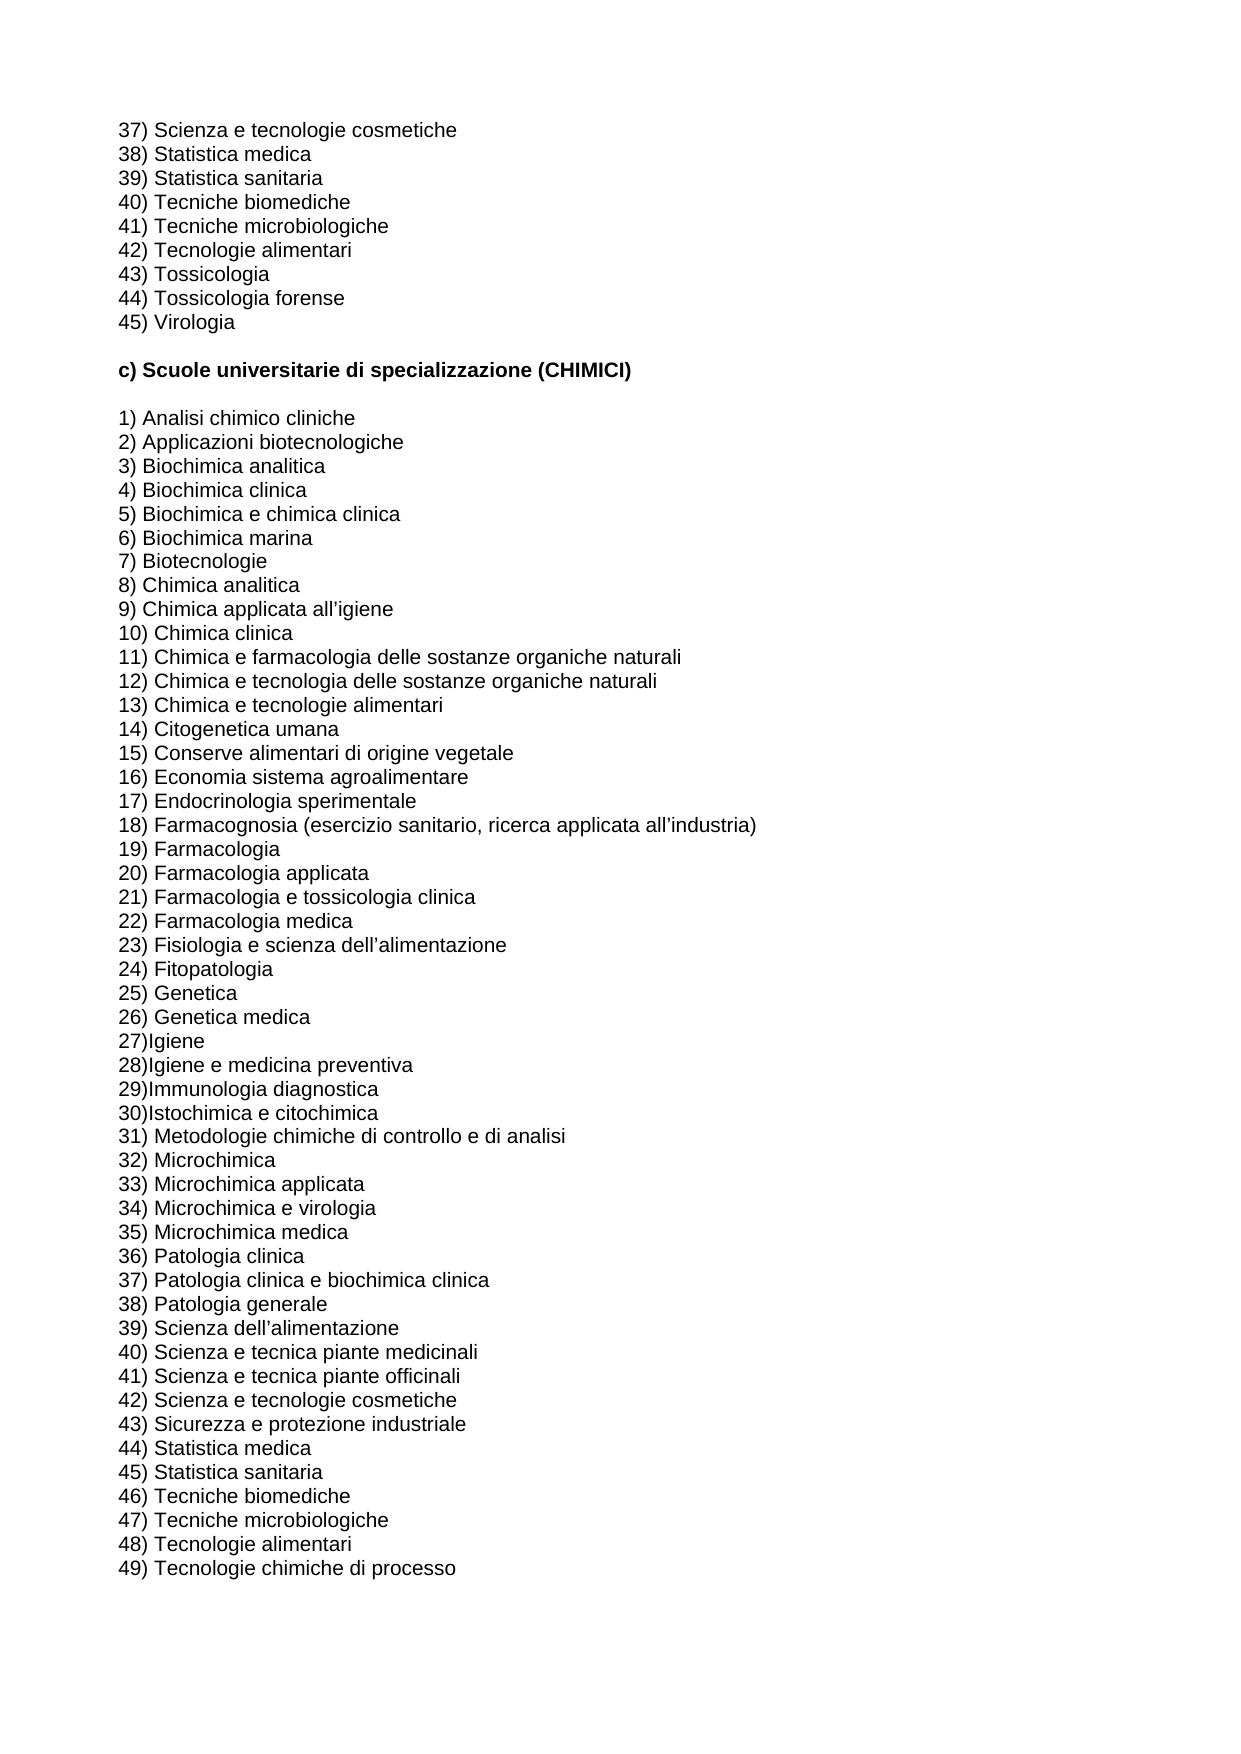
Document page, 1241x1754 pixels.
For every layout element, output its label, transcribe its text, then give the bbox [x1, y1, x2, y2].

text 43) Sicurezza e protezione industriale [118, 1412, 1122, 1436]
text 12) Chimica e tecnologia delle sostanze organiche naturali [118, 669, 1122, 693]
text 8) Chimica analitica [118, 573, 1122, 597]
text 25) Genetica [118, 981, 1122, 1004]
text 30)Istochimica e citochimica [118, 1100, 1122, 1124]
text 31) Metodologie chimiche di controllo e di analisi [118, 1124, 1122, 1148]
text 37) Scienza e tecnologie cosmetiche [118, 118, 1122, 142]
text 47) Tecniche microbiologiche [118, 1508, 1122, 1532]
text 32) Microchimica [118, 1148, 1122, 1172]
text 22) Farmacologia medica [118, 909, 1122, 933]
text 18) Farmacognosia (esercizio sanitario, ricerca applicata all’industria) [118, 813, 1122, 837]
text 45) Statistica sanitaria [118, 1460, 1122, 1484]
text 7) Biotecnologie [118, 549, 1122, 573]
text 44) Tossicologia forense [118, 286, 1122, 310]
text 40) Tecniche biomediche [118, 190, 1122, 214]
text 1) Analisi chimico cliniche [118, 406, 1122, 429]
text 36) Patologia clinica [118, 1244, 1122, 1268]
text 2) Applicazioni biotecnologiche [118, 429, 1122, 453]
text 42) Scienza e tecnologie cosmetiche [118, 1388, 1122, 1412]
text 11) Chimica e farmacologia delle sostanze organiche naturali [118, 645, 1122, 669]
text 48) Tecnologie alimentari [118, 1532, 1122, 1556]
text 3) Biochimica analitica [118, 453, 1122, 477]
text 10) Chimica clinica [118, 621, 1122, 645]
text 37) Patologia clinica e biochimica clinica [118, 1268, 1122, 1292]
text 39) Statistica sanitaria [118, 166, 1122, 190]
text 17) Endocrinologia sperimentale [118, 789, 1122, 813]
text 46) Tecniche biomediche [118, 1484, 1122, 1508]
text 33) Microchimica applicata [118, 1172, 1122, 1196]
text 6) Biochimica marina [118, 525, 1122, 549]
text c) Scuole universitarie di specializzazione (CHIMICI) [118, 358, 1122, 382]
text 14) Citogenetica umana [118, 717, 1122, 741]
text 27)Igiene [118, 1028, 1122, 1052]
text 42) Tecnologie alimentari [118, 238, 1122, 262]
text 28)Igiene e medicina preventiva [118, 1052, 1122, 1076]
text 43) Tossicologia [118, 262, 1122, 286]
text 21) Farmacologia e tossicologia clinica [118, 885, 1122, 909]
text 45) Virologia [118, 310, 1122, 334]
text 41) Tecniche microbiologiche [118, 214, 1122, 238]
text 38) Patologia generale [118, 1292, 1122, 1316]
text 41) Scienza e tecnica piante officinali [118, 1364, 1122, 1388]
text 39) Scienza dell’alimentazione [118, 1316, 1122, 1340]
text 4) Biochimica clinica [118, 477, 1122, 501]
text 38) Statistica medica [118, 142, 1122, 166]
text 15) Conserve alimentari di origine vegetale [118, 741, 1122, 765]
text 16) Economia sistema agroalimentare [118, 765, 1122, 789]
text 24) Fitopatologia [118, 957, 1122, 981]
text 5) Biochimica e chimica clinica [118, 501, 1122, 525]
text 49) Tecnologie chimiche di processo [118, 1556, 1122, 1579]
text 23) Fisiologia e scienza dell’alimentazione [118, 933, 1122, 957]
text 19) Farmacologia [118, 837, 1122, 861]
text 9) Chimica applicata all’igiene [118, 597, 1122, 621]
text 13) Chimica e tecnologie alimentari [118, 693, 1122, 717]
text 26) Genetica medica [118, 1004, 1122, 1028]
text 34) Microchimica e virologia [118, 1196, 1122, 1220]
text 44) Statistica medica [118, 1436, 1122, 1460]
text 35) Microchimica medica [118, 1220, 1122, 1244]
text 40) Scienza e tecnica piante medicinali [118, 1340, 1122, 1364]
text 20) Farmacologia applicata [118, 861, 1122, 885]
text 29)Immunologia diagnostica [118, 1076, 1122, 1100]
